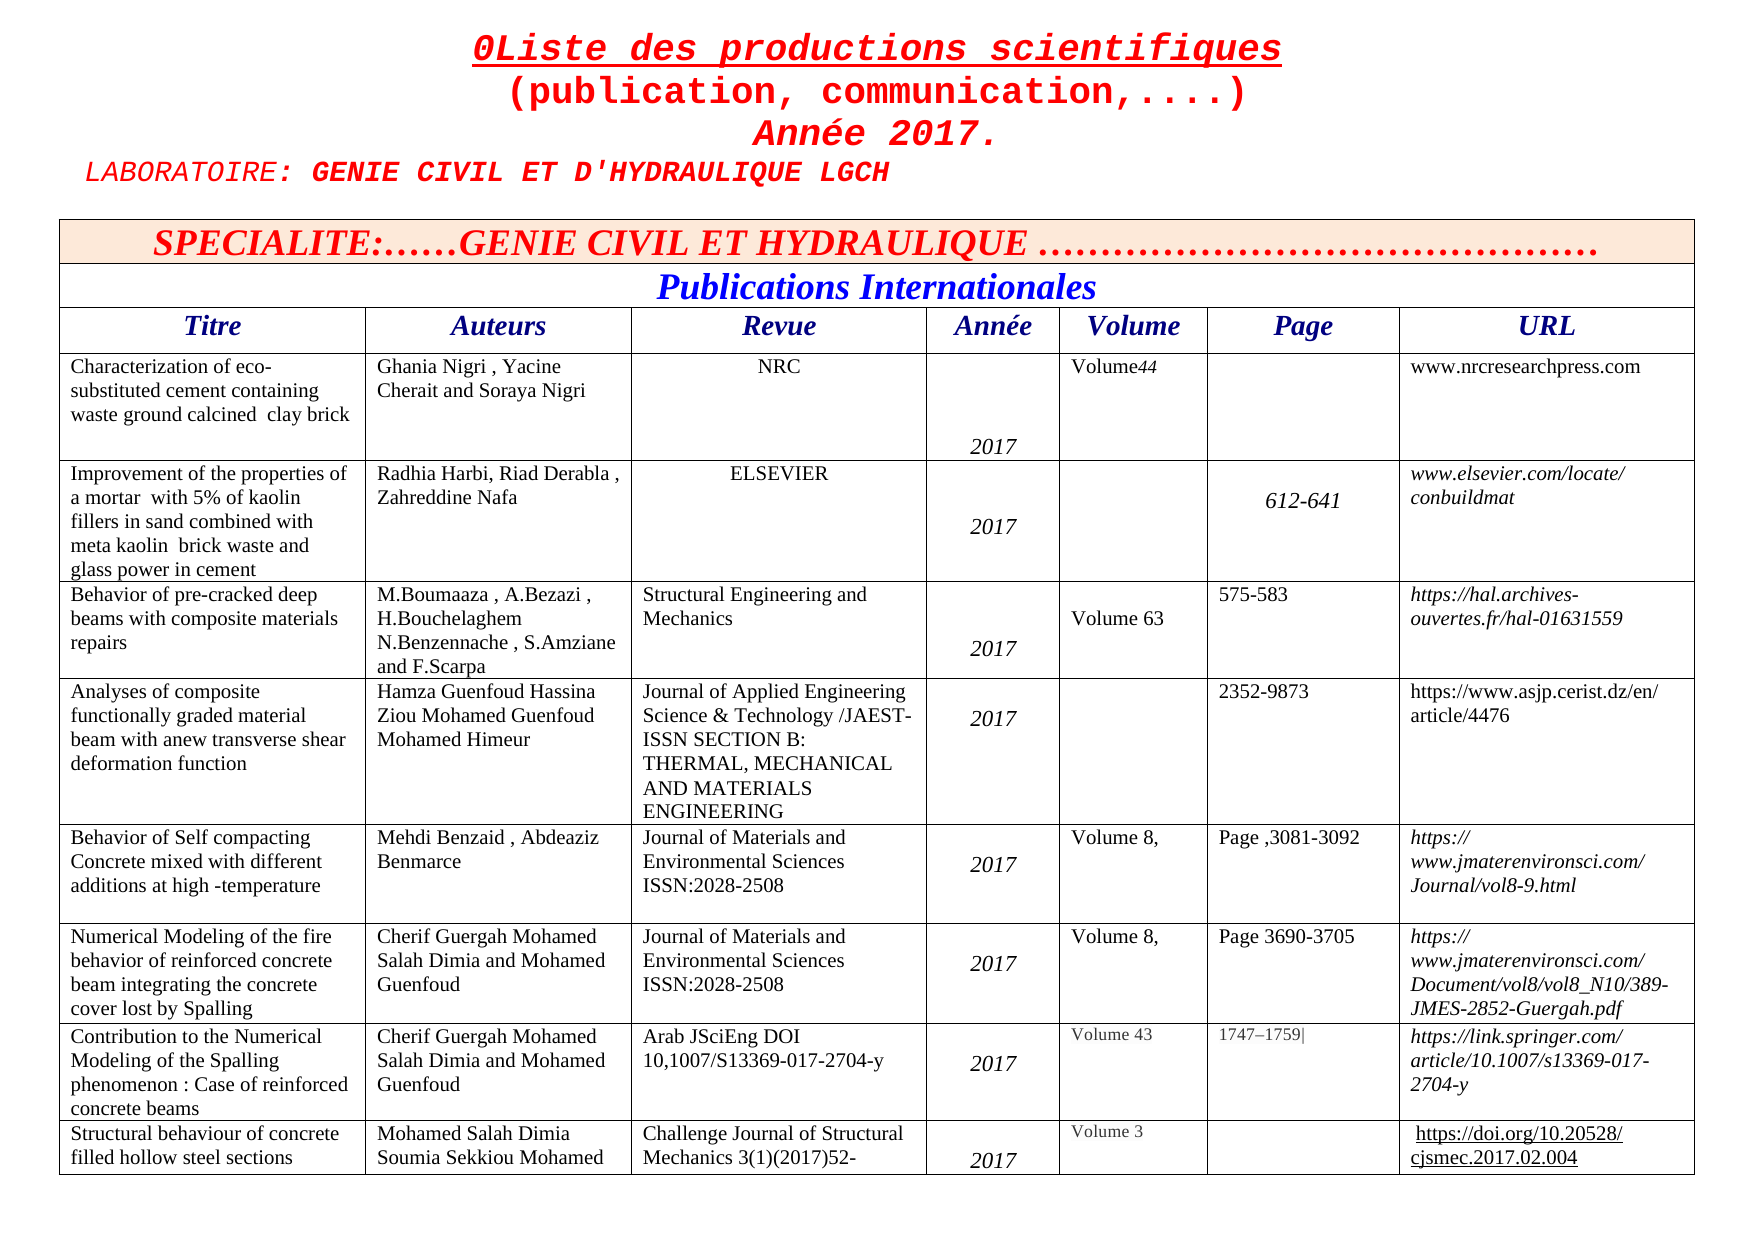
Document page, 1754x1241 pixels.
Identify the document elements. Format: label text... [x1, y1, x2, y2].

table_cell Behavior of Self compacting Concrete mixed with different additions at high -temperature [60, 825, 365, 923]
table_cell https://www.asjp.cerist.dz/en/article/4476 [1400, 679, 1694, 823]
table_cell 575-583 [1208, 582, 1399, 678]
table_cell Volume 63 [1060, 582, 1207, 678]
table_cell Volume [1060, 308, 1207, 353]
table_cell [1400, 1121, 1694, 1174]
text 0Liste des productions scientifiques (publication, communication,....) [59, 29, 1695, 114]
table_cell 1747–1759| [1208, 1024, 1399, 1120]
table_cell Volume 8, [1060, 825, 1207, 923]
table_cell 2017 [927, 679, 1059, 823]
table_cell https://link.springer.com/article/10.1007/s13369-017-2704-y [1400, 1024, 1694, 1120]
table_cell Ghania Nigri , Yacine Cherait and Soraya Nigri [366, 354, 631, 459]
table_cell Structural Engineering and Mechanics [632, 582, 926, 678]
text LABORATOIRE: GENIE CIVIL ET D'HYDRAULIQUE LGCH [59, 157, 1695, 190]
table_cell [1060, 461, 1207, 581]
table_cell Journal of Materials and Environmental Sciences ISSN:2028-2508 [632, 924, 926, 1023]
table_cell www.nrcresearchpress.com [1400, 354, 1694, 459]
table_cell Mehdi Benzaid , Abdeaziz Benmarce [366, 825, 631, 923]
table_cell Volume44 [1060, 354, 1207, 459]
table_cell Numerical Modeling of the fire behavior of reinforced concrete beam integrating the concrete cover lost by Spalling [60, 924, 365, 1023]
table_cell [366, 1121, 631, 1174]
table_cell Revue [632, 308, 926, 353]
table_cell ELSEVIER [632, 461, 926, 581]
table_cell 2017 [927, 354, 1059, 459]
table_cell Behavior of pre-cracked deep beams with composite materials repairs [60, 582, 365, 678]
table_cell Improvement of the properties of a mortar with 5% of kaolin fillers in sand combined with meta kaolin brick waste and glass power in cement [60, 461, 365, 581]
table_cell URL [1400, 308, 1694, 353]
table_cell M.Boumaaza , A.Bezazi , H.Bouchelaghem N.Benzennache , S.Amziane and F.Scarpa [366, 582, 631, 678]
table_cell 2017 [927, 924, 1059, 1023]
table_cell 2017 [927, 582, 1059, 678]
table_cell 2017 [927, 1024, 1059, 1120]
table_cell Page [1208, 308, 1399, 353]
table_cell Contribution to the Numerical Modeling of the Spalling phenomenon : Case of reinforced concrete beams [60, 1024, 365, 1120]
table_header SPECIALITE:……GENIE CIVIL ET HYDRAULIQUE ……………………………………… [60, 220, 1694, 263]
table_cell Page 3690-3705 [1208, 924, 1399, 1023]
table_cell 2017 [927, 461, 1059, 581]
table_cell Characterization of eco-substituted cement containing waste ground calcined clay brick [60, 354, 365, 459]
table_cell Page ,3081-3092 [1208, 825, 1399, 923]
table_cell [1060, 679, 1207, 823]
table_cell [1208, 354, 1399, 459]
table_cell https://www.jmaterenvironsci.com/Document/vol8/vol8_N10/389-JMES-2852-Guergah.pdf [1400, 924, 1694, 1023]
table_cell NRC [632, 354, 926, 459]
table_cell Hamza Guenfoud Hassina Ziou Mohamed Guenfoud Mohamed Himeur [366, 679, 631, 823]
table_cell Volume 43 [1060, 1024, 1207, 1120]
table_cell Cherif Guergah Mohamed Salah Dimia and Mohamed Guenfoud [366, 1024, 631, 1120]
table_cell Arab JSciEng DOI 10,1007/S13369-017-2704-y [632, 1024, 926, 1120]
table_cell 2017 [927, 825, 1059, 923]
table_cell https://www.jmaterenvironsci.com/Journal/vol8-9.html [1400, 825, 1694, 923]
table_cell Cherif Guergah Mohamed Salah Dimia and Mohamed Guenfoud [366, 924, 631, 1023]
table_cell Auteurs [366, 308, 631, 353]
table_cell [632, 1121, 926, 1174]
table_cell Titre [60, 308, 365, 353]
table_cell 612-641 [1208, 461, 1399, 581]
table_cell Volume 8, [1060, 924, 1207, 1023]
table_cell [60, 1121, 365, 1174]
table_cell Année [927, 308, 1059, 353]
table_cell Journal of Applied Engineering Science & Technology /JAEST-ISSN SECTION B: THERMAL, MECHANICAL AND MATERIALS ENGINEERING [632, 679, 926, 823]
table_cell https://hal.archives-ouvertes.fr/hal-01631559 [1400, 582, 1694, 678]
table_cell 2017 [927, 1121, 1059, 1174]
table_cell Radhia Harbi, Riad Derabla , Zahreddine Nafa [366, 461, 631, 581]
table_cell Analyses of composite functionally graded material beam with anew transverse shear deformation function [60, 679, 365, 823]
table_cell Publications Internationales [60, 264, 1694, 307]
table_cell 2352-9873 [1208, 679, 1399, 823]
table_cell Journal of Materials and Environmental Sciences ISSN:2028-2508 [632, 825, 926, 923]
table_cell Volume 3 [1060, 1121, 1207, 1174]
text Année 2017. [59, 114, 1695, 157]
table_cell [1208, 1121, 1399, 1174]
table_cell www.elsevier.com/locate/conbuildmat [1400, 461, 1694, 581]
